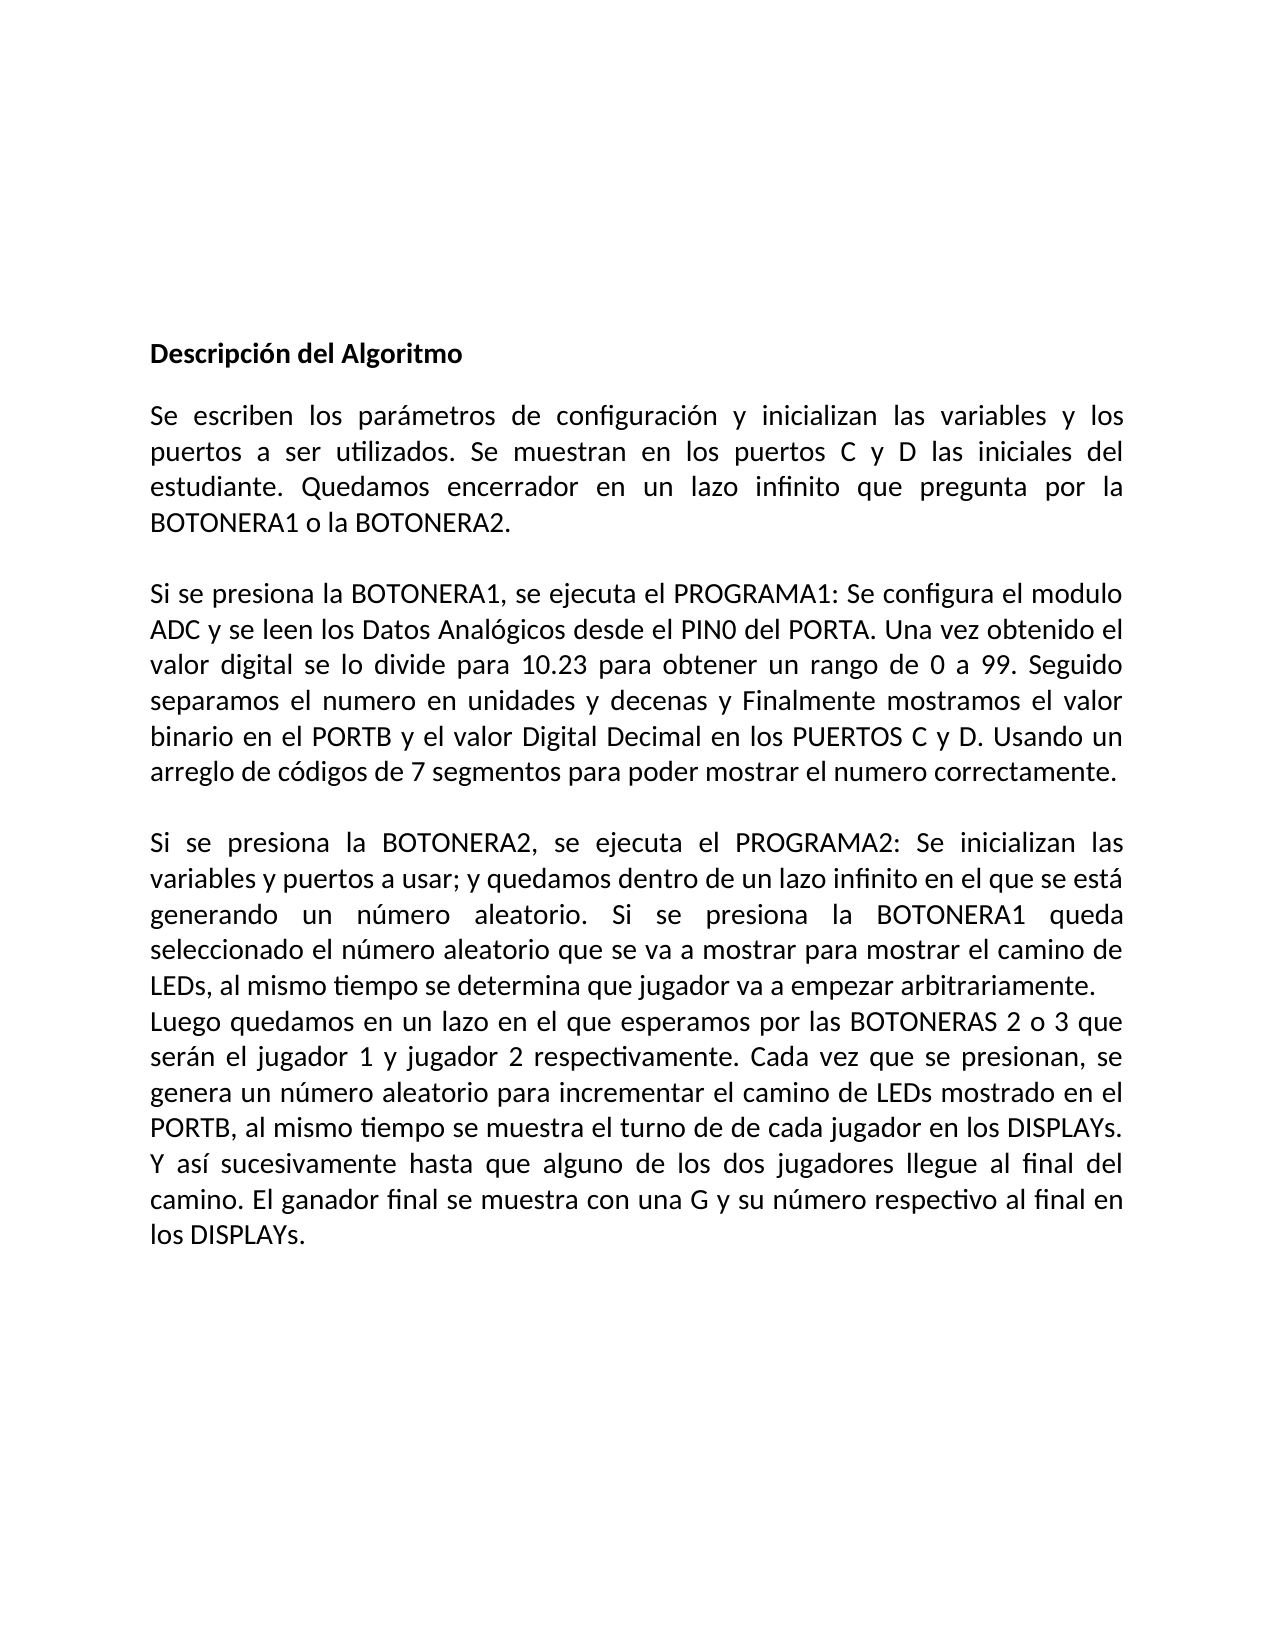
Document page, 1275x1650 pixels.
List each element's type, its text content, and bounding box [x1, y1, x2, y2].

text Luego quedamos en un lazo en el que esperamos por las BOTONERAS 2 o 3 que serán el jugador 1 y jugador 2 respectivamente. Cada vez que se presionan, se genera un número aleatorio para incrementar el camino de LEDs mostrado en el PORTB, al mismo tiempo se muestra el turno de de cada jugador en los DISPLAYs. Y así sucesivamente hasta que alguno de los dos jugadores llegue al final del camino. El ganador final se muestra con una G y su número respectivo al final en los DISPLAYs. [150, 1003, 1125, 1252]
text Si se presiona la BOTONERA2, se ejecuta el PROGRAMA2: Se inicializan las variables y puertos a usar; y quedamos dentro de un lazo infinito en el que se está generando un número aleatorio. Si se presiona la BOTONERA1 queda seleccionado el número aleatorio que se va a mostrar para mostrar el camino de LEDs, al mismo tiempo se determina que jugador va a empezar arbitrariamente. [150, 824, 1125, 1003]
text Si se presiona la BOTONERA1, se ejecuta el PROGRAMA1: Se configura el modulo ADC y se leen los Datos Analógicos desde el PIN0 del PORTA. Una vez obtenido el valor digital se lo divide para 10.23 para obtener un rango de 0 a 99. Seguido separamos el numero en unidades y decenas y Finalmente mostramos el valor binario en el PORTB y el valor Digital Decimal en los PUERTOS C y D. Usando un arreglo de códigos de 7 segmentos para poder mostrar el numero correctamente. [150, 575, 1125, 789]
text Descripción del Algoritmo [150, 335, 1125, 371]
text Se escriben los parámetros de configuración y inicializan las variables y los puertos a ser utilizados. Se muestran en los puertos C y D las iniciales del estudiante. Quedamos encerrador en un lazo infinito que pregunta por la BOTONERA1 o la BOTONERA2. [150, 397, 1125, 539]
